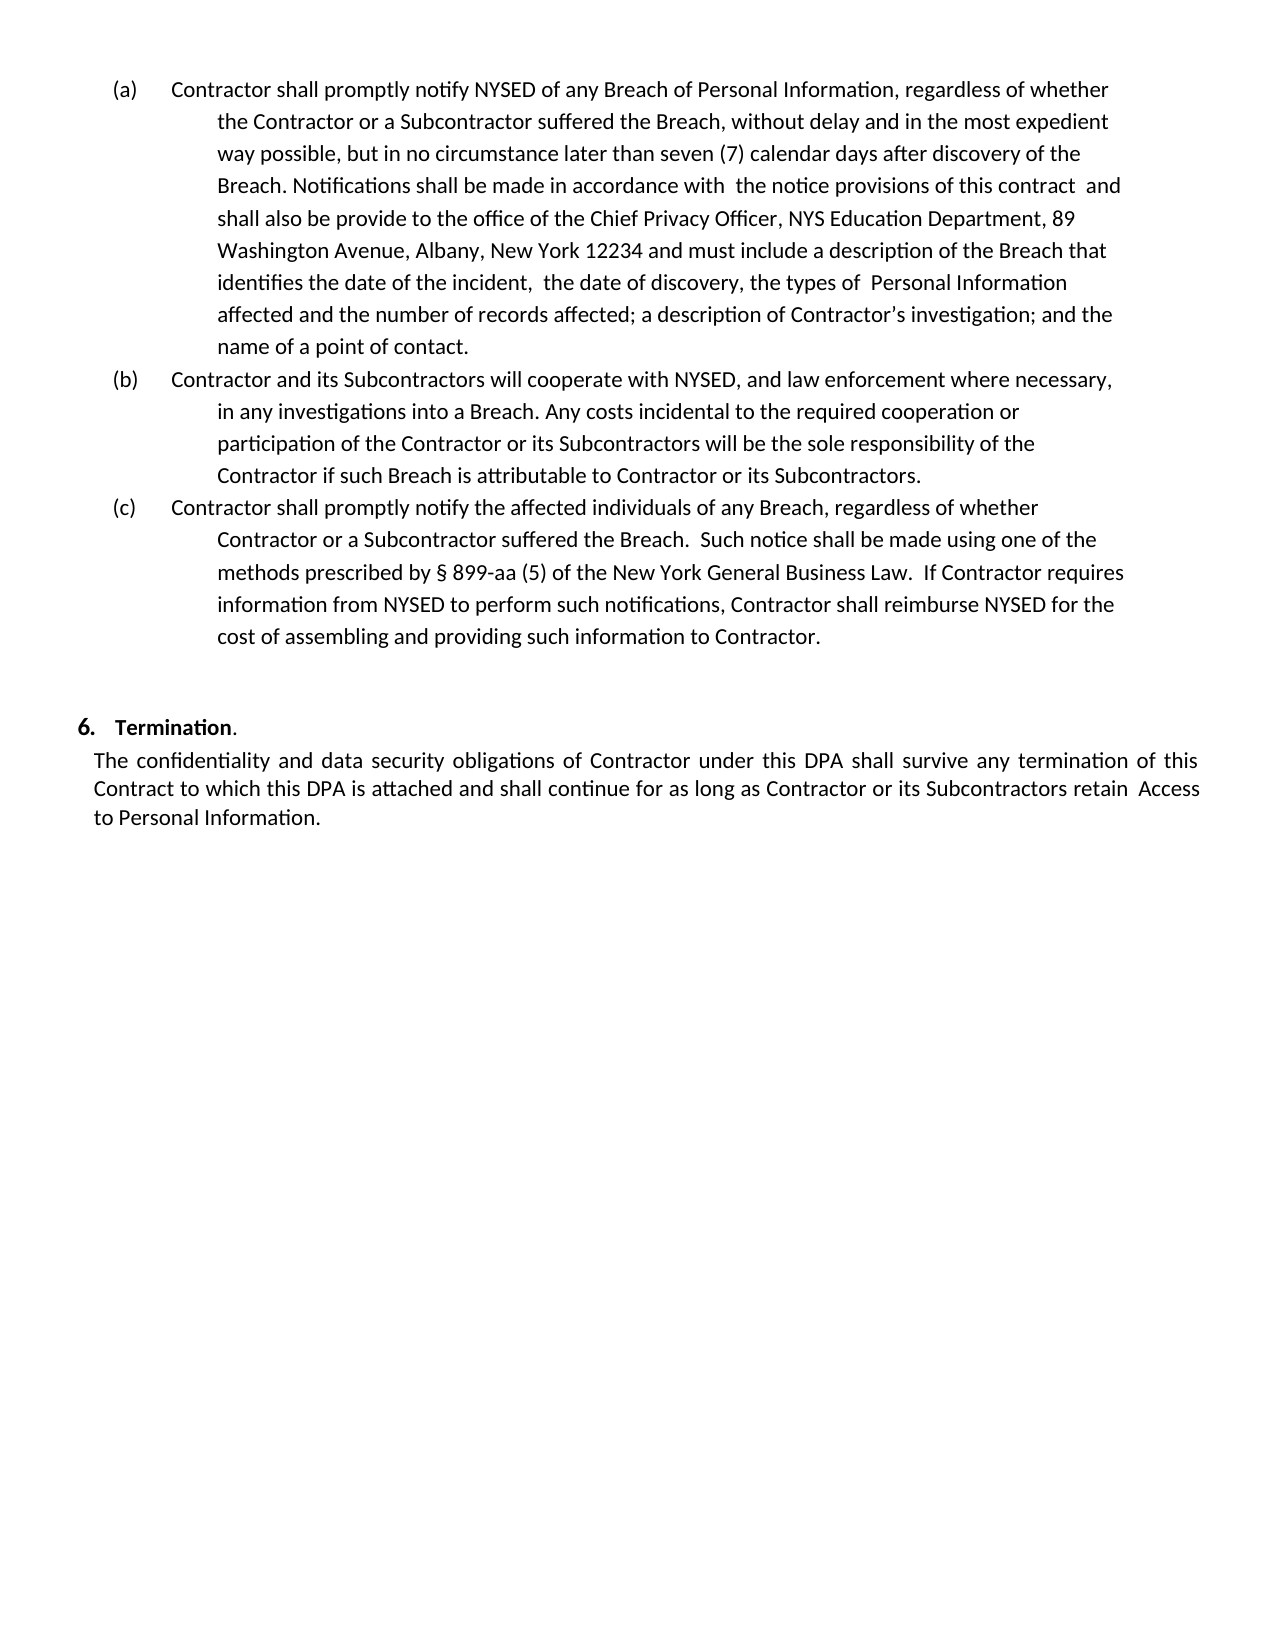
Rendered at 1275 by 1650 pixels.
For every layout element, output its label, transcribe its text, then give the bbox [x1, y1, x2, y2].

list Contractor shall promptly notify the affected individuals of any Breach, regardless of whether Contractor or a Subcontractor suffered the Breach. Such notice shall be made using one of the methods prescribed by § 899-aa (5) of the New York General Business Law. If Contractor requires information from NYSED to perform such notifications, Contractor shall reimburse NYSED for the cost of assembling and providing such information to Contractor. [112, 493, 1129, 650]
list Contractor shall promptly notify NYSED of any Breach of Personal Information, regardless of whether the Contractor or a Subcontractor suffered the Breach, without delay and in the most expedient way possible, but in no circumstance later than seven (7) calendar days after discovery of the Breach. Notifications shall be made in accordance with the notice provisions of this contract and shall also be provide to the office of the Chief Privacy Officer, NYS Education Department, 89 Washington Avenue, Albany, New York 12234 and must include a description of the Breach that identifies the date of the incident, the date of discovery, the types of Personal Information affected and the number of records affected; a description of Contractor’s investigation; and the name of a point of contact. [112, 75, 1129, 361]
list Contractor and its Subcontractors will cooperate with NYSED, and law enforcement where necessary, in any investigations into a Breach. Any costs incidental to the required cooperation or participation of the Contractor or its Subcontractors will be the sole responsibility of the Contractor if such Breach is attributable to Contractor or its Subcontractors. [112, 365, 1129, 489]
list The confidentiality and data security obligations of Contractor under this DPA shall survive any termination of this Contract to which this DPA is attached and shall continue for as long as Contractor or its Subcontractors retain Access to Personal Information. [94, 747, 1200, 831]
list Termination. [77, 712, 1129, 742]
